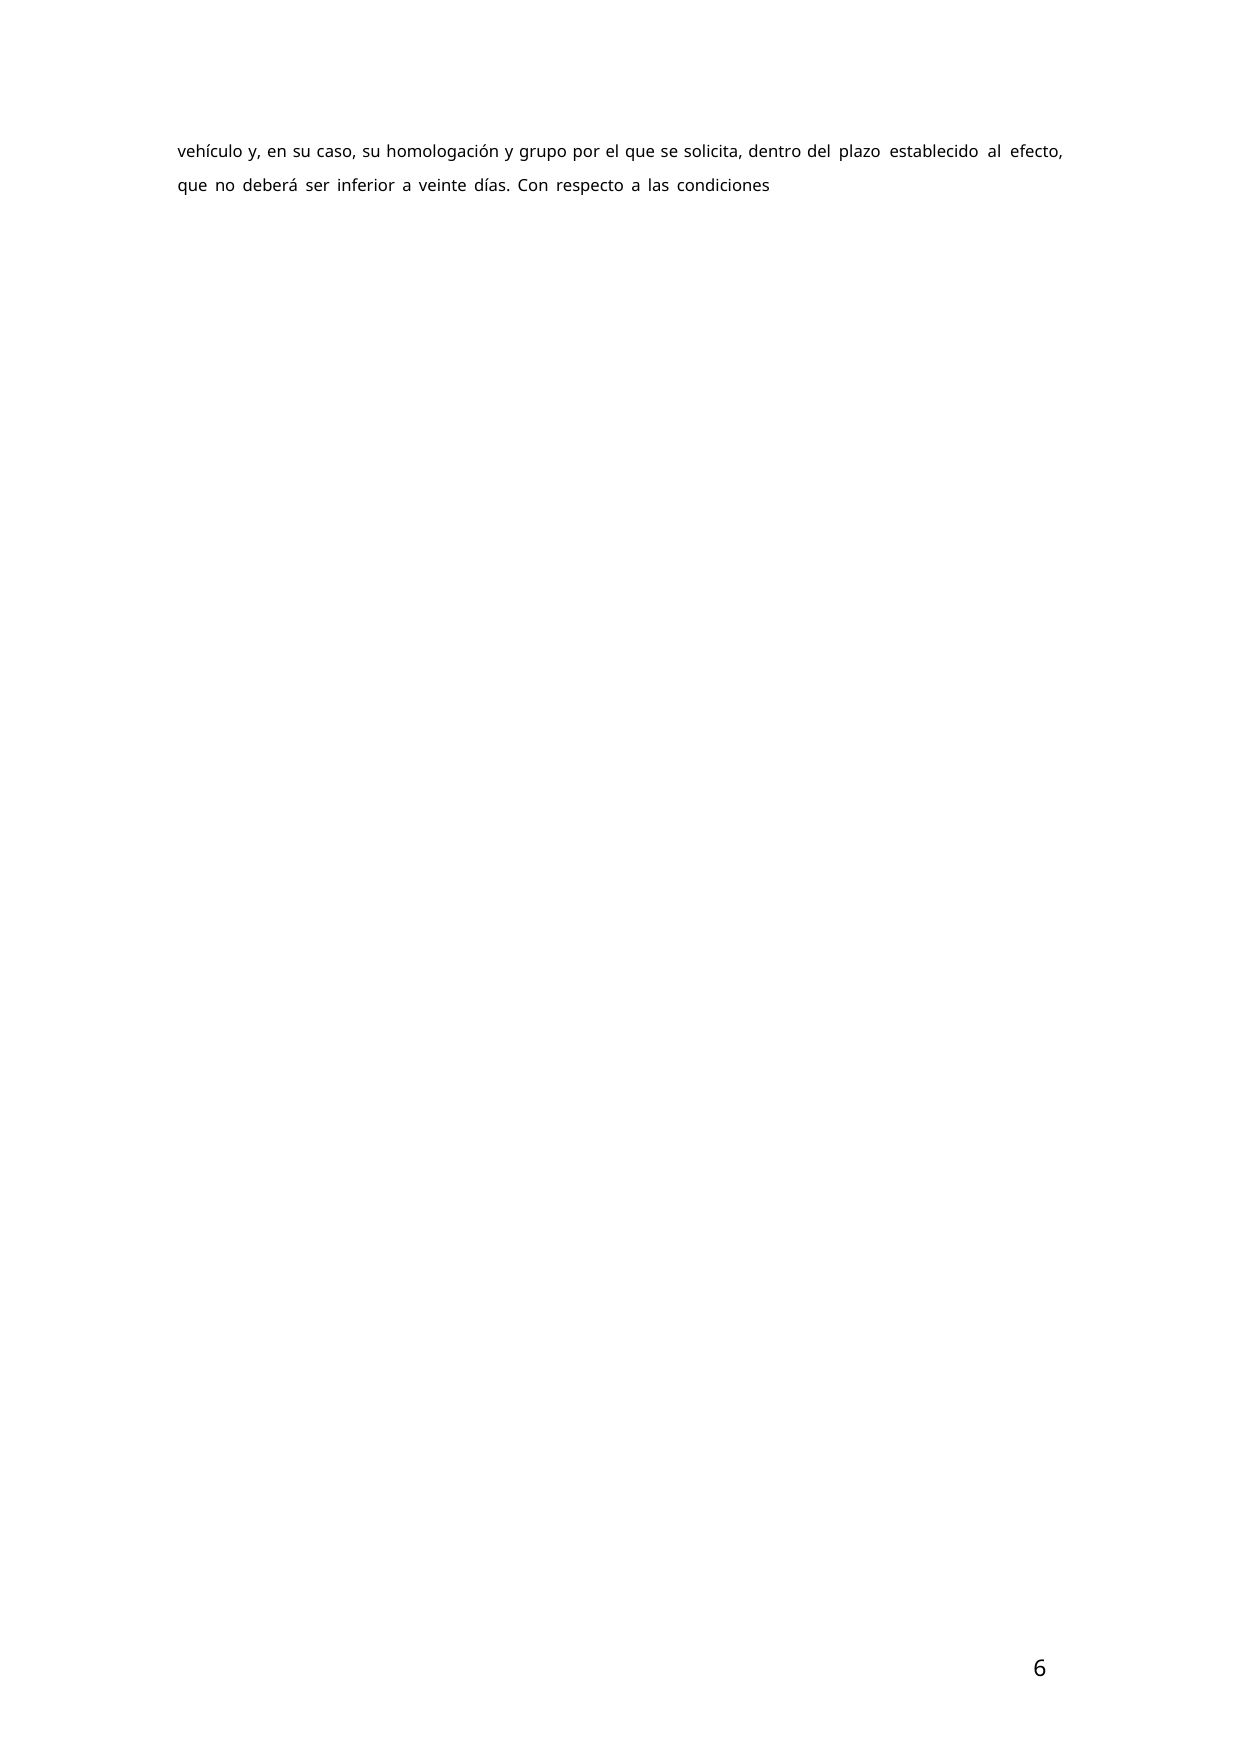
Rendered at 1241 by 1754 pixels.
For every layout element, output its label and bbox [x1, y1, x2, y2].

text [177, 139, 1063, 196]
